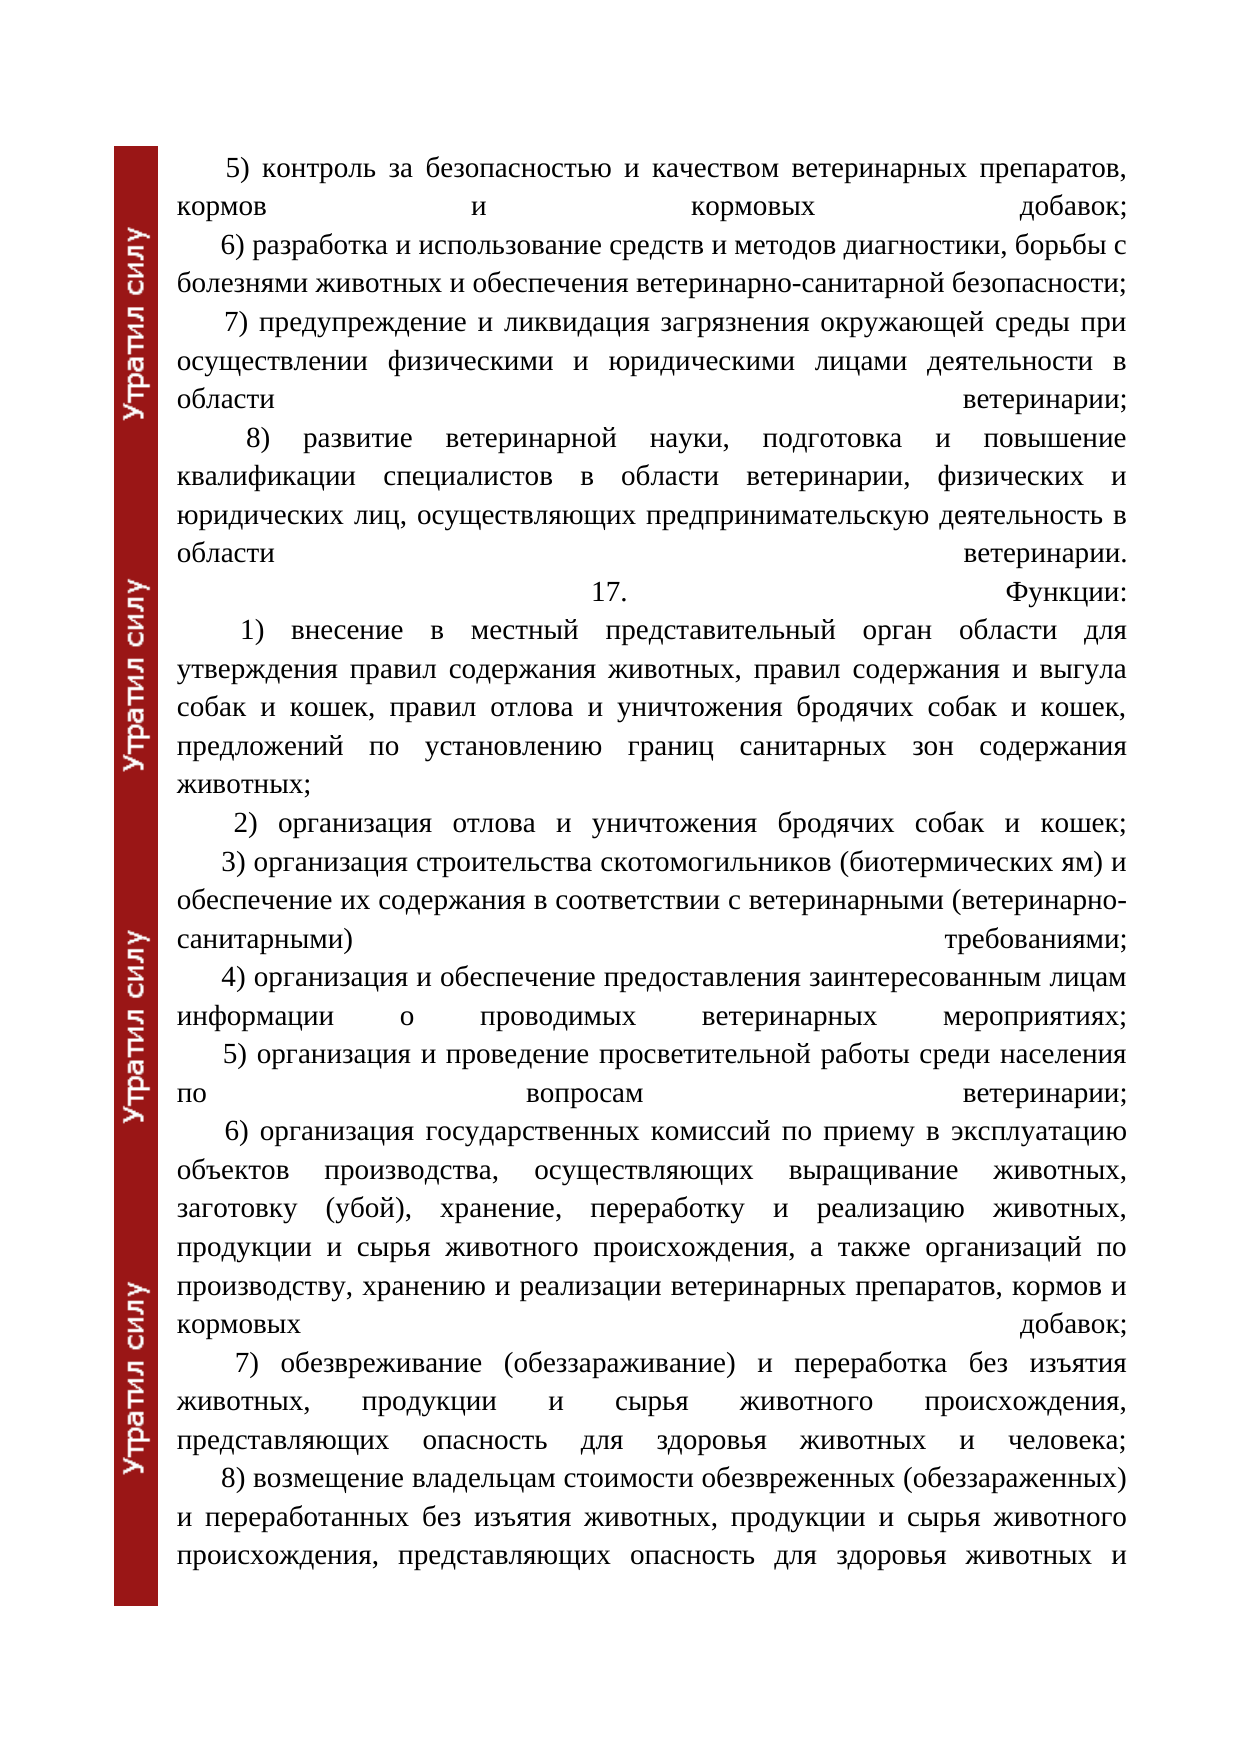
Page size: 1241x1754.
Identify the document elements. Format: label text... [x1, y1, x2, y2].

picture [114, 1571, 158, 1606]
picture [114, 146, 158, 150]
